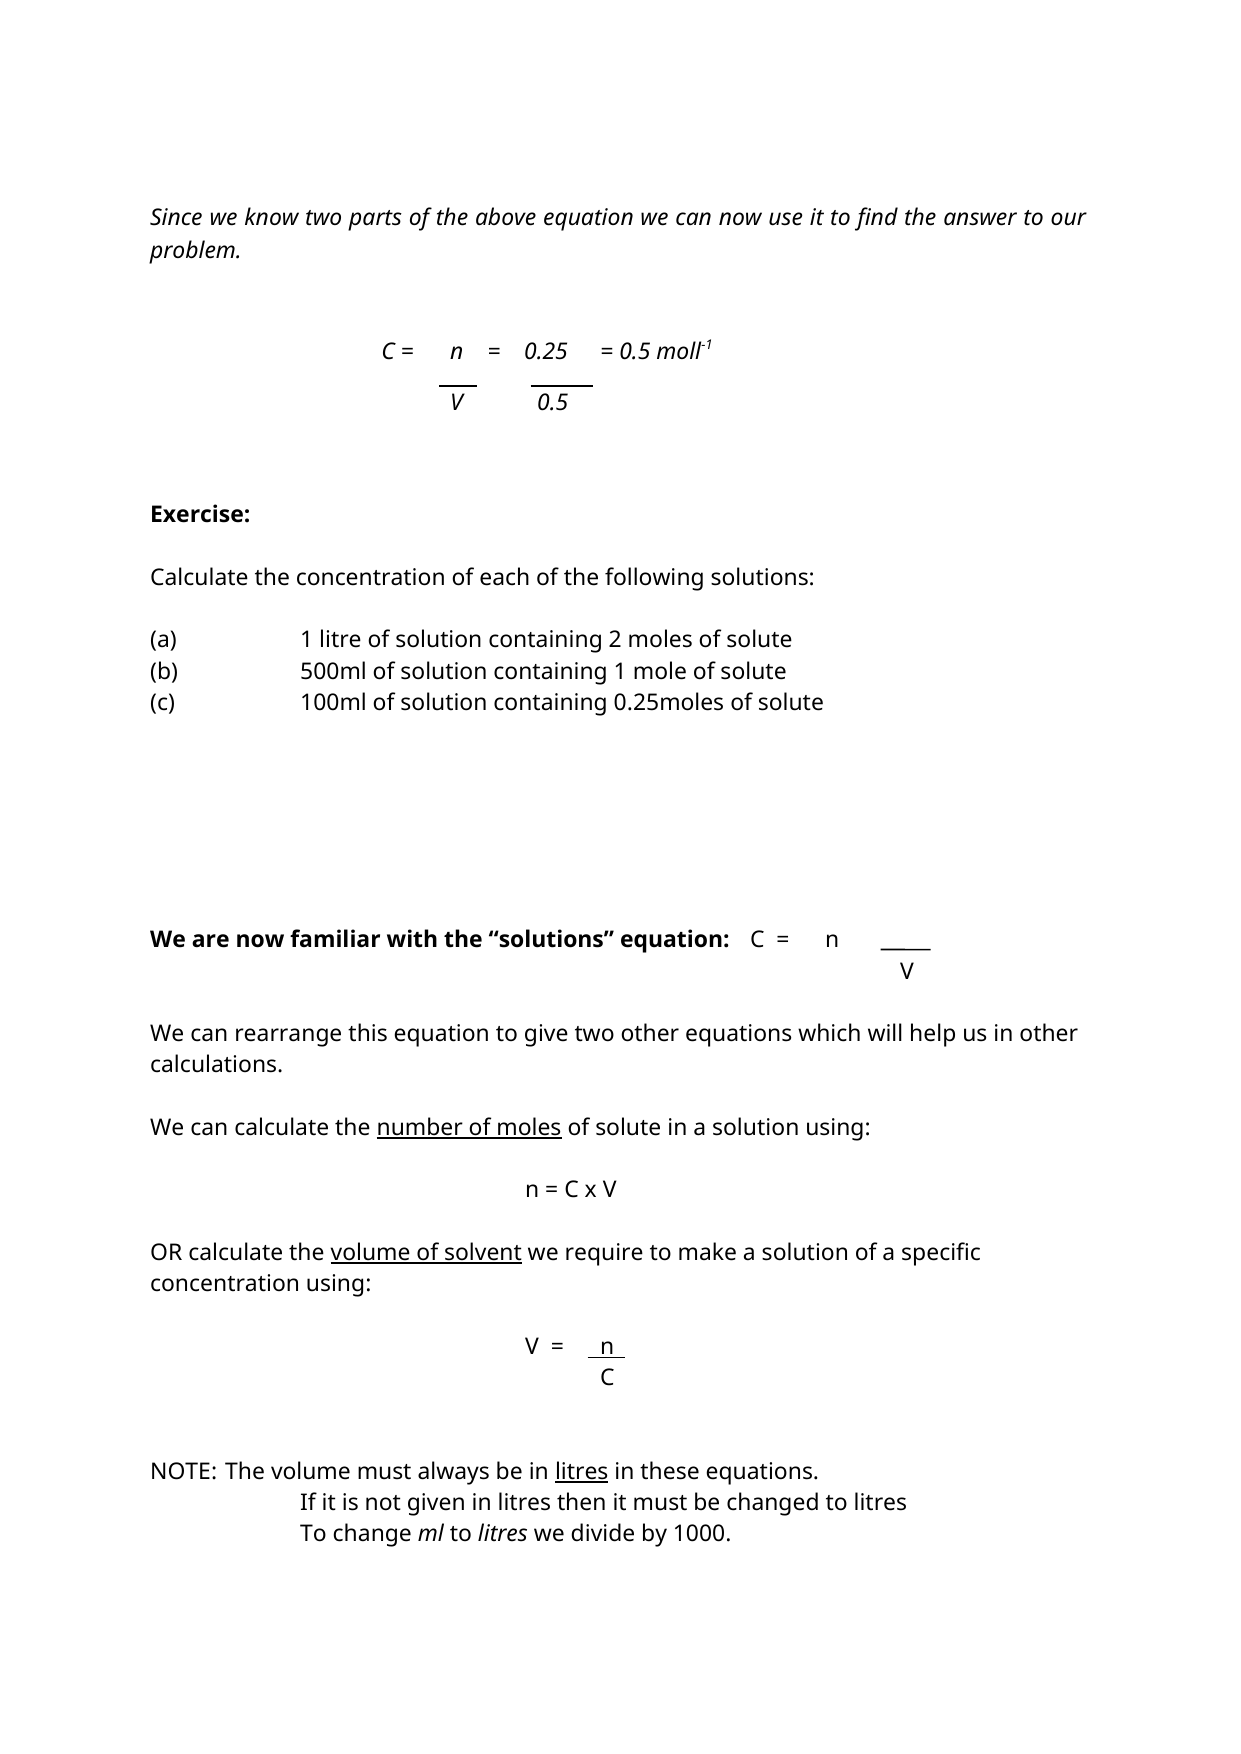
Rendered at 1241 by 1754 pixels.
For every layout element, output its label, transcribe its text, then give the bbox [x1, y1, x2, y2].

text V 0.5 [150, 385, 1090, 417]
text We can rearrange this equation to give two other equations which will help us in other calculations. [150, 1017, 1090, 1079]
text C [150, 1361, 1090, 1392]
text Calculate the concentration of each of the following solutions: [150, 561, 1090, 592]
text If it is not given in litres then it must be changed to litres [225, 1486, 1090, 1517]
text OR calculate the volume of solvent we require to make a solution of a specific concentration using: [150, 1236, 1090, 1298]
text V [179, 954, 1090, 986]
text V = n [150, 1329, 1090, 1361]
text NOTE: The volume must always be in litres in these equations. [150, 1454, 1090, 1486]
text C = n = 0.25 = 0.5 moll-1 [150, 335, 1090, 366]
text To change ml to litres we divide by 1000. [225, 1517, 1090, 1548]
list 500ml of solution containing 1 mole of solute [150, 654, 1090, 686]
text Since we know two parts of the above equation we can now use it to find the answer to our problem. [150, 200, 1090, 265]
list 100ml of solution containing 0.25moles of solute [150, 686, 1090, 717]
text We are now familiar with the “solutions” equation: C = n [150, 923, 1090, 954]
text We can calculate the number of moles of solute in a solution using: [150, 1111, 1090, 1142]
list 1 litre of solution containing 2 moles of solute [150, 623, 1090, 654]
text n = C x V [450, 1173, 1090, 1204]
text Exercise: [150, 498, 1090, 529]
